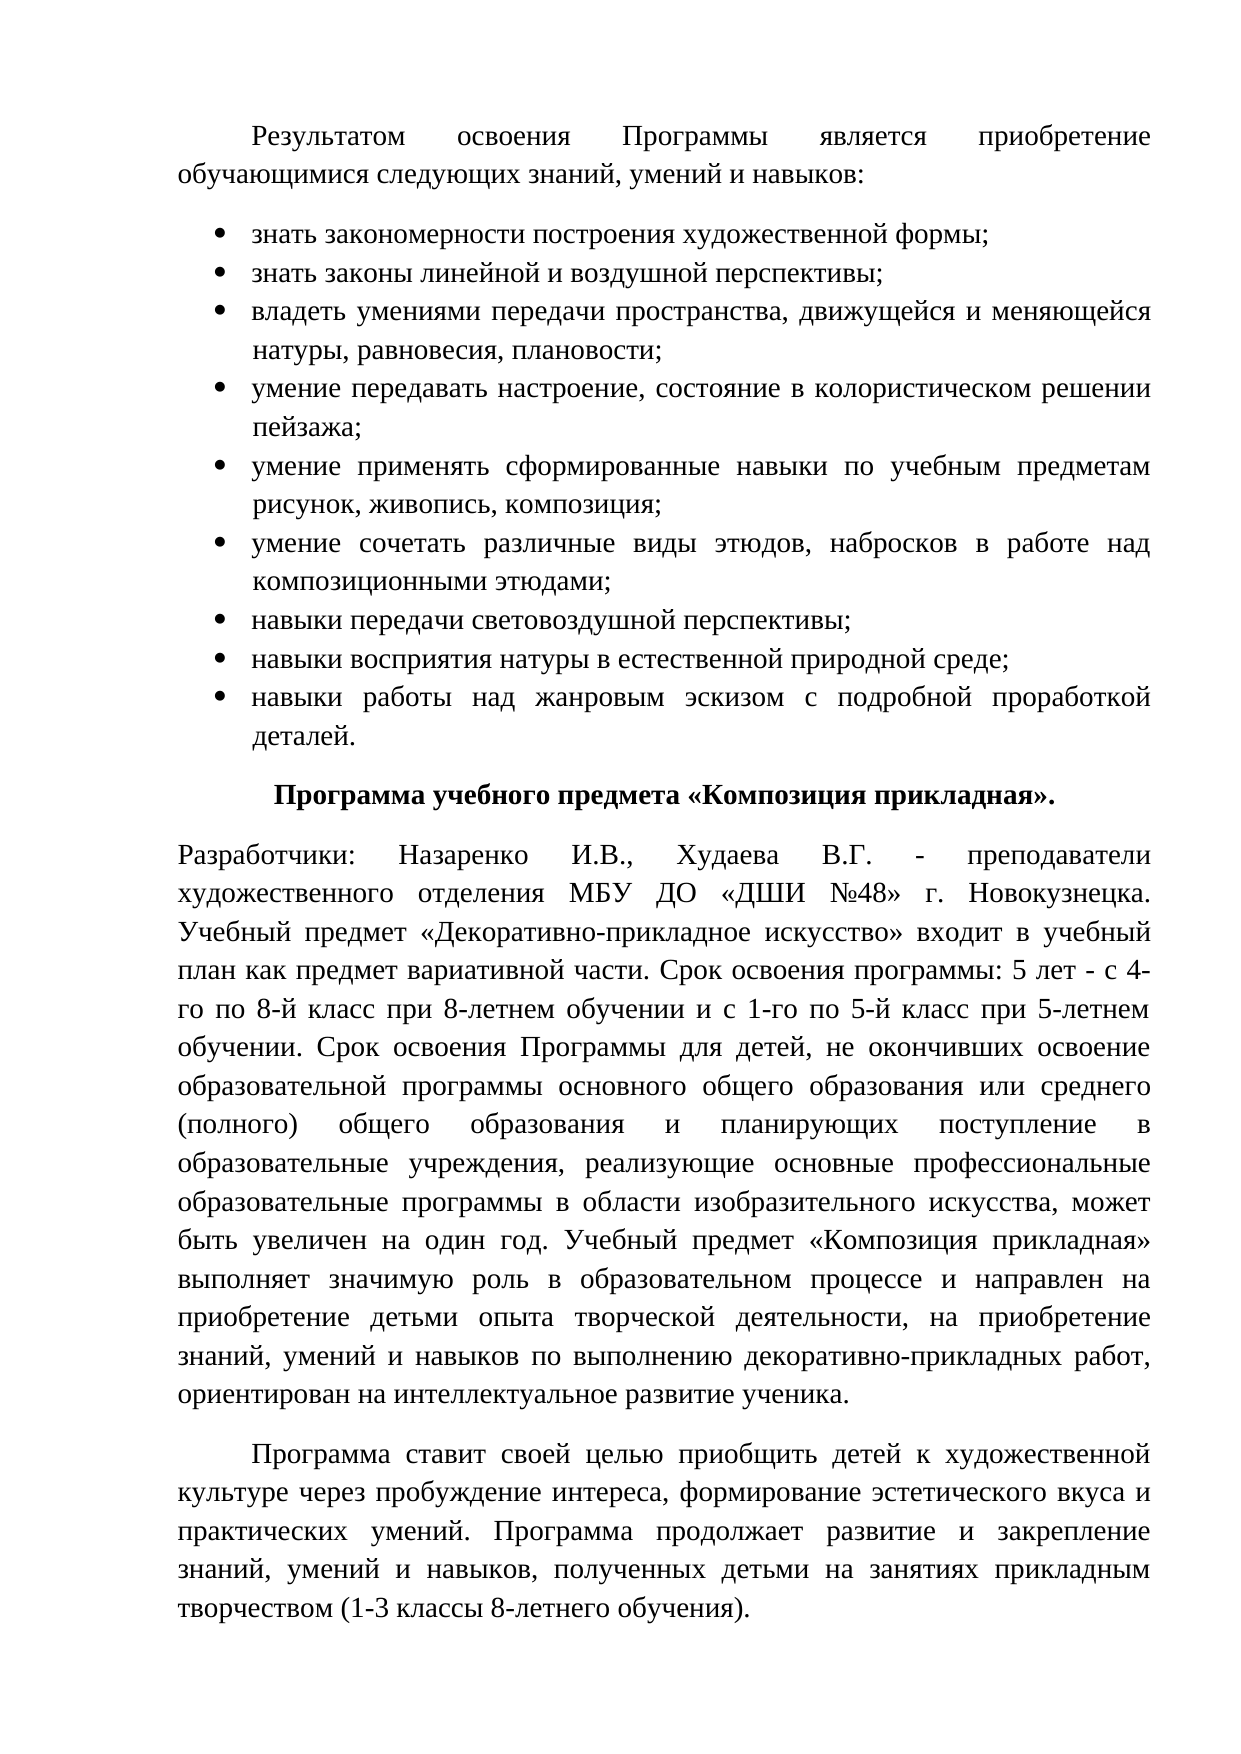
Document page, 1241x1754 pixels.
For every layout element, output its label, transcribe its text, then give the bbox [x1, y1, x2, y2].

text Разработчики: Назаренко И.В., Худаева В.Г. - преподаватели художественного отделения МБУ ДО «ДШИ №48» г. Новокузнецка. Учебный предмет «Декоративно-прикладное искусство» входит в учебный план как предмет вариативной части. Срок освоения программы: 5 лет - с 4-го по 8-й класс при 8-летнем обучении и с 1-го по 5-й класс при 5-летнем обучении. Срок освоения Программы для детей, не окончивших освоение образовательной программы основного общего образования или среднего (полного) общего образования и планирующих поступление в образовательные учреждения, реализующие основные профессиональные образовательные программы в области изобразительного искусства, может быть увеличен на один год. Учебный предмет «Композиция прикладная» выполняет значимую роль в образовательном процессе и направлен на приобретение детьми опыта творческой деятельности, на приобретение знаний, умений и навыков по выполнению декоративно-прикладных работ, ориентирован на интеллектуальное развитие ученика. [177, 837, 1152, 1410]
list навыки восприятия натуры в естественной природной среде; [215, 641, 1152, 674]
text Программа учебного предмета «Композиция прикладная». [177, 777, 1152, 811]
list владеть умениями передачи пространства, движущейся и меняющейся натуры, равновесия, плановости; [215, 293, 1152, 366]
list навыки работы над жанровым эскизом с подробной проработкой деталей. [215, 679, 1152, 752]
list умение применять сформированные навыки по учебным предметам рисунок, живопись, композиция; [215, 448, 1152, 520]
list знать закономерности построения художественной формы; [215, 216, 1152, 250]
list умение сочетать различные виды этюдов, набросков в работе над композиционными этюдами; [215, 525, 1152, 597]
text Результатом освоения Программы является приобретение обучающимися следующих знаний, умений и навыков: [177, 118, 1152, 190]
list навыки передачи световоздушной перспективы; [215, 602, 1152, 636]
text Программа ставит своей целью приобщить детей к художественной культуре через пробуждение интереса, формирование эстетического вкуса и практических умений. Программа продолжает развитие и закрепление знаний, умений и навыков, полученных детьми на занятиях прикладным творчеством (1-3 классы 8-летнего обучения). [177, 1436, 1152, 1623]
list умение передавать настроение, состояние в колористическом решении пейзажа; [215, 371, 1152, 443]
list знать законы линейной и воздушной перспективы; [215, 255, 1152, 288]
